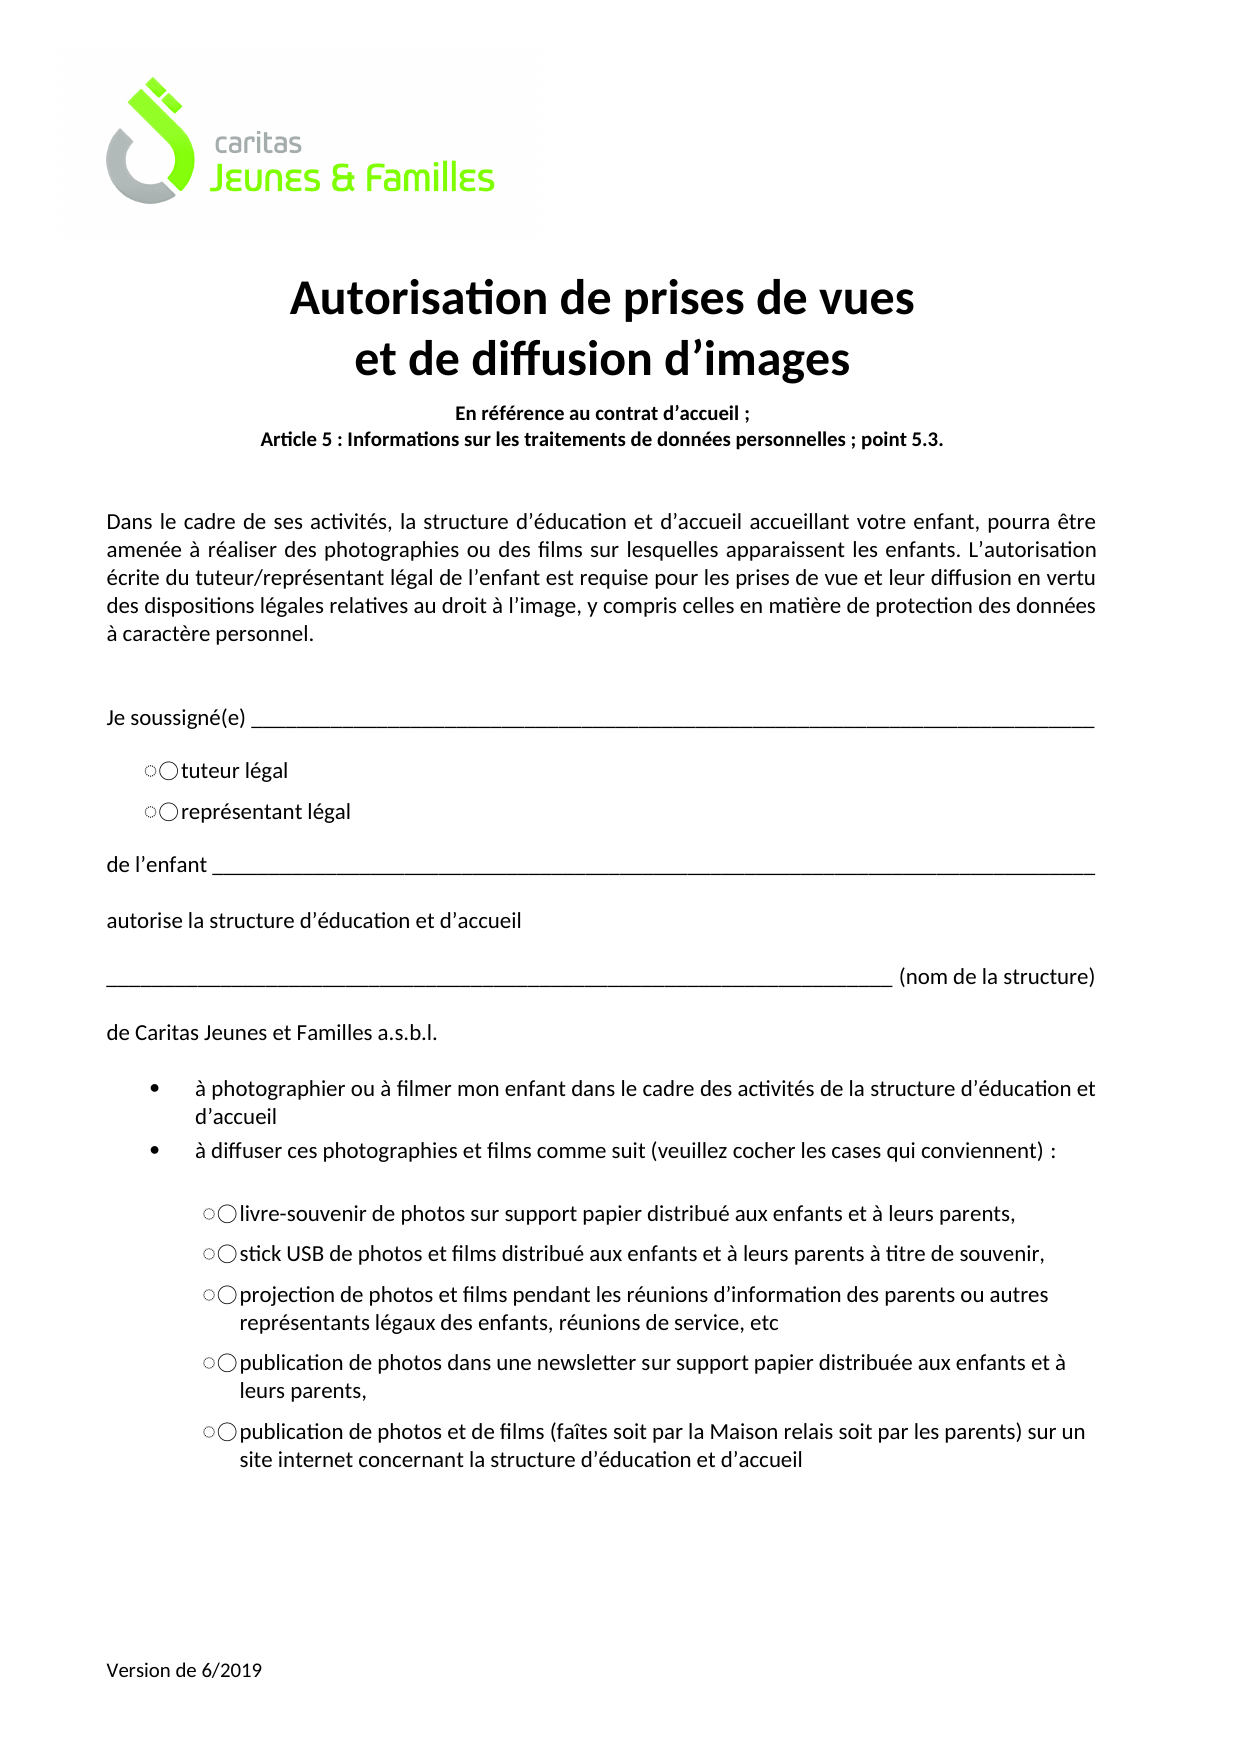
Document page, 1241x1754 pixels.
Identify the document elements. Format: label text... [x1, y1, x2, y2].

text Je soussigné(e) [106, 703, 1098, 731]
text autorise la structure d’éducation et d’accueil [106, 906, 1098, 934]
list livre-souvenir de photos sur support papier distribué aux enfants et à leurs parents, [202, 1199, 1098, 1227]
title Article 5 : Informations sur les traitements de données personnelles ; point 5.3. [106, 426, 1098, 451]
title et de diffusion d’images [106, 327, 1098, 388]
picture [57, 42, 543, 243]
list à photographier ou à filmer mon enfant dans le cadre des activités de la structure d’éducation et d’accueil [151, 1074, 1098, 1130]
list publication de photos et de films (faîtes soit par la Maison relais soit par les parents) sur un site internet concernant la structure d’éducation et d’accueil [202, 1417, 1098, 1473]
list tuteur légal [143, 756, 1098, 784]
title Autorisation de prises de vues [106, 266, 1098, 327]
list publication de photos dans une newsletter sur support papier distribuée aux enfants et à leurs parents, [202, 1348, 1098, 1404]
list à diffuser ces photographies et films comme suit (veuillez cocher les cases qui conviennent) : [151, 1136, 1098, 1164]
list projection de photos et films pendant les réunions d’information des parents ou autres représentants légaux des enfants, réunions de service, etc [202, 1280, 1098, 1336]
title En référence au contrat d’accueil ; [106, 400, 1098, 426]
text de Caritas Jeunes et Familles a.s.b.l. [106, 1018, 1098, 1046]
text (nom de la structure) [106, 962, 1098, 990]
list stick USB de photos et films distribué aux enfants et à leurs parents à titre de souvenir, [202, 1239, 1098, 1267]
list représentant légal [143, 797, 1098, 825]
text Dans le cadre de ses activités, la structure d’éducation et d’accueil accueillant votre enfant, pourra être amenée à réaliser des photographies ou des films sur lesquelles apparaissent les enfants. L’autorisation écrite du tuteur/représentant légal de l’enfant est requise pour les prises de vue et leur diffusion en vertu des dispositions légales relatives au droit à l’image, y compris celles en matière de protection des données à caractère personnel. [106, 507, 1098, 647]
text de l’enfant [106, 850, 1098, 878]
